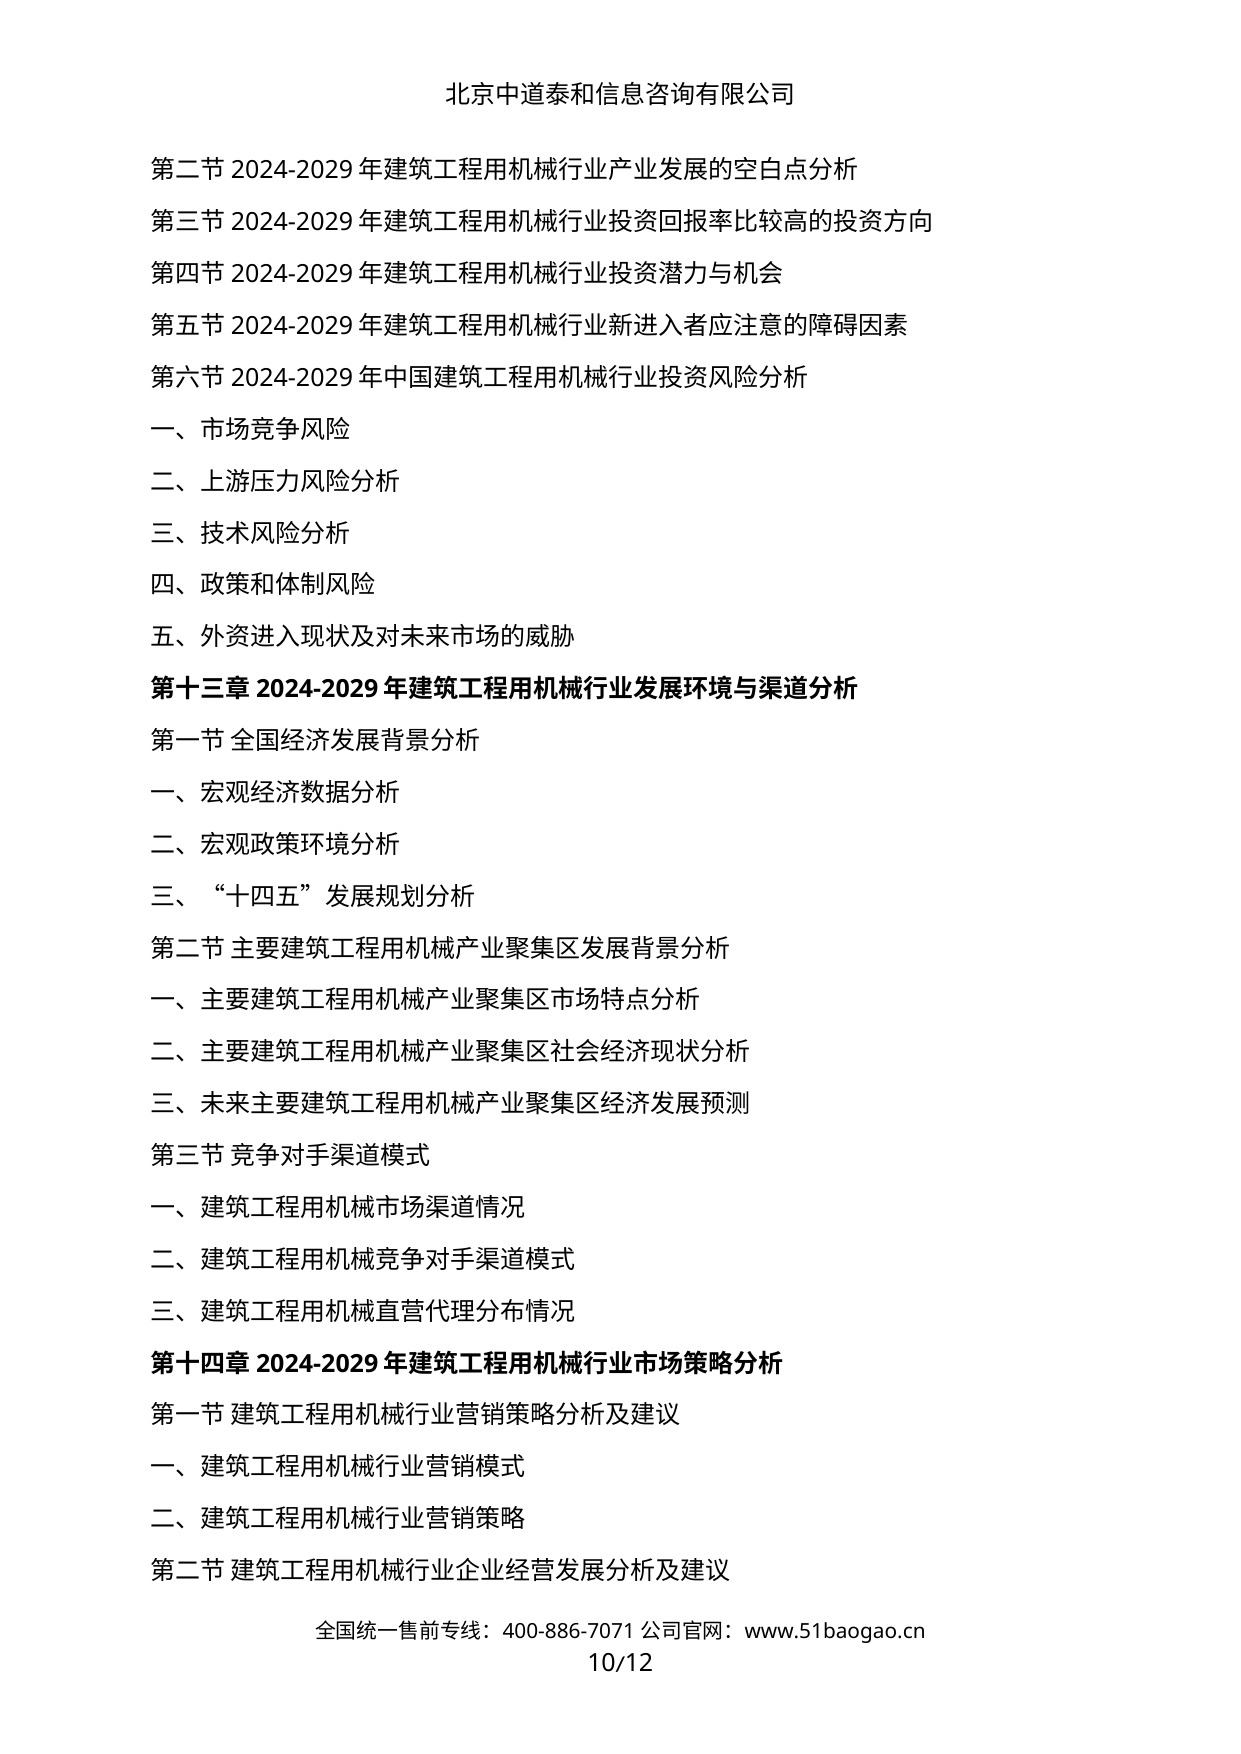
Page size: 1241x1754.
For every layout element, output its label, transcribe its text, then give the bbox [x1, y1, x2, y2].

text 三、建筑工程用机械直营代理分布情况 [150, 1291, 1090, 1327]
text 一、宏观经济数据分析 [150, 772, 1090, 809]
text 第二节 主要建筑工程用机械产业聚集区发展背景分析 [150, 928, 1090, 964]
text 一、主要建筑工程用机械产业聚集区市场特点分析 [150, 980, 1090, 1016]
text 第一节 建筑工程用机械行业营销策略分析及建议 [150, 1395, 1090, 1431]
text 二、宏观政策环境分析 [150, 824, 1090, 861]
text 四、政策和体制风险 [150, 565, 1090, 601]
text 三、技术风险分析 [150, 513, 1090, 549]
text 第三节 2024-2029年建筑工程用机械行业投资回报率比较高的投资方向 [150, 202, 1090, 238]
text 二、主要建筑工程用机械产业聚集区社会经济现状分析 [150, 1032, 1090, 1068]
text 第三节 竞争对手渠道模式 [150, 1136, 1090, 1172]
text 第十三章 2024-2029年建筑工程用机械行业发展环境与渠道分析 [150, 669, 1090, 705]
text 第六节 2024-2029年中国建筑工程用机械行业投资风险分析 [150, 357, 1090, 394]
text 第一节 全国经济发展背景分析 [150, 721, 1090, 757]
text 三、“十四五”发展规划分析 [150, 876, 1090, 912]
text 第五节 2024-2029年建筑工程用机械行业新进入者应注意的障碍因素 [150, 306, 1090, 342]
text 一、市场竞争风险 [150, 409, 1090, 446]
text 第四节 2024-2029年建筑工程用机械行业投资潜力与机会 [150, 254, 1090, 290]
text 二、建筑工程用机械竞争对手渠道模式 [150, 1239, 1090, 1276]
text 一、建筑工程用机械市场渠道情况 [150, 1187, 1090, 1224]
text 第二节 2024-2029年建筑工程用机械行业产业发展的空白点分析 [150, 150, 1090, 186]
text 一、建筑工程用机械行业营销模式 [150, 1447, 1090, 1483]
text 第二节 建筑工程用机械行业企业经营发展分析及建议 [150, 1551, 1090, 1587]
text 二、上游压力风险分析 [150, 461, 1090, 497]
text 五、外资进入现状及对未来市场的威胁 [150, 617, 1090, 653]
text 二、建筑工程用机械行业营销策略 [150, 1499, 1090, 1535]
text 第十四章 2024-2029年建筑工程用机械行业市场策略分析 [150, 1343, 1090, 1379]
text 三、未来主要建筑工程用机械产业聚集区经济发展预测 [150, 1084, 1090, 1120]
